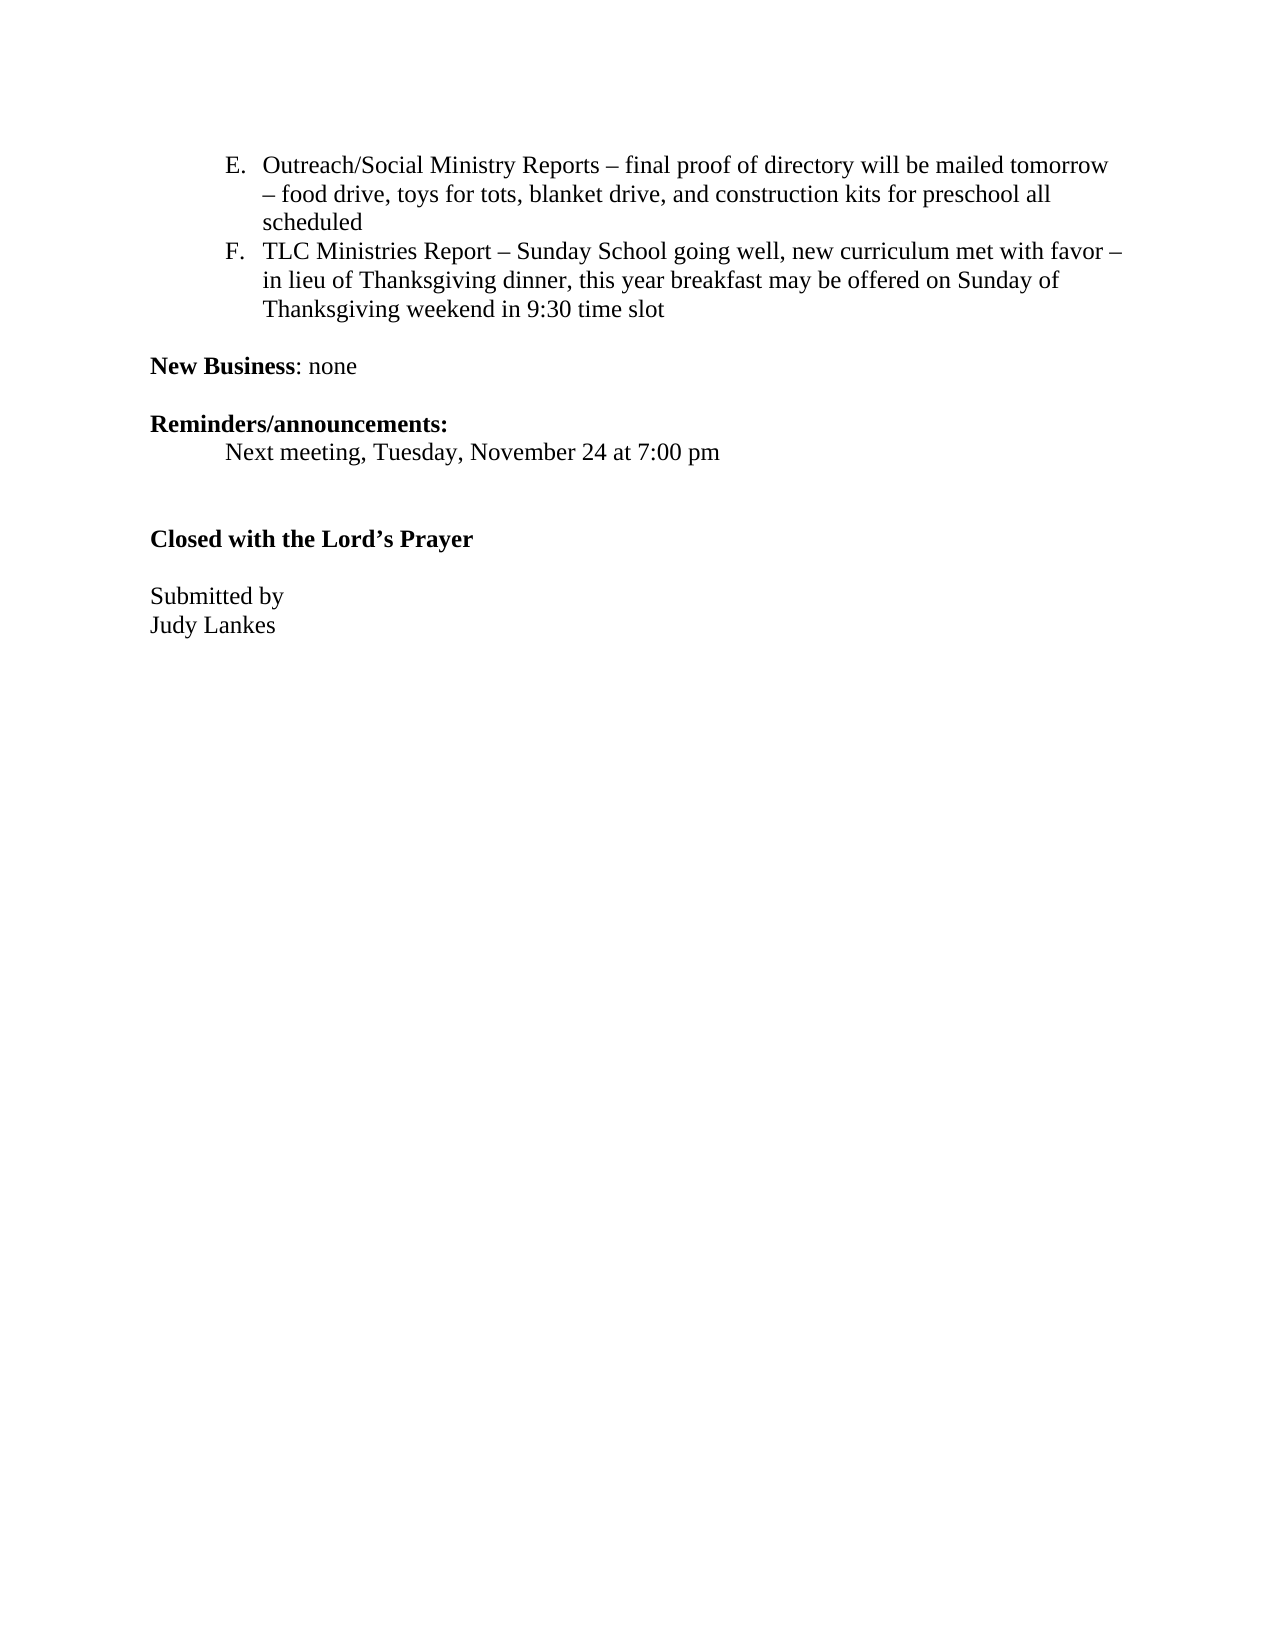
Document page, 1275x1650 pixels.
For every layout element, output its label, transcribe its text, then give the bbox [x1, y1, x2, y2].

list Outreach/Social Ministry Reports – final proof of directory will be mailed tomorrow – food drive, toys for tots, blanket drive, and construction kits for preschool all scheduled [225, 150, 1125, 236]
text New Business: none [150, 351, 1125, 380]
text Reminders/announcements: [150, 409, 1125, 437]
list TLC Ministries Report – Sunday School going well, new curriculum met with favor – in lieu of Thanksgiving dinner, this year breakfast may be offered on Sunday of Thanksgiving weekend in 9:30 time slot [225, 236, 1125, 322]
text Closed with the Lord’s Prayer [150, 524, 1125, 552]
text Submitted by [150, 581, 1125, 610]
text Next meeting, Tuesday, November 24 at 7:00 pm [150, 437, 1125, 466]
text Judy Lankes [150, 610, 1125, 639]
